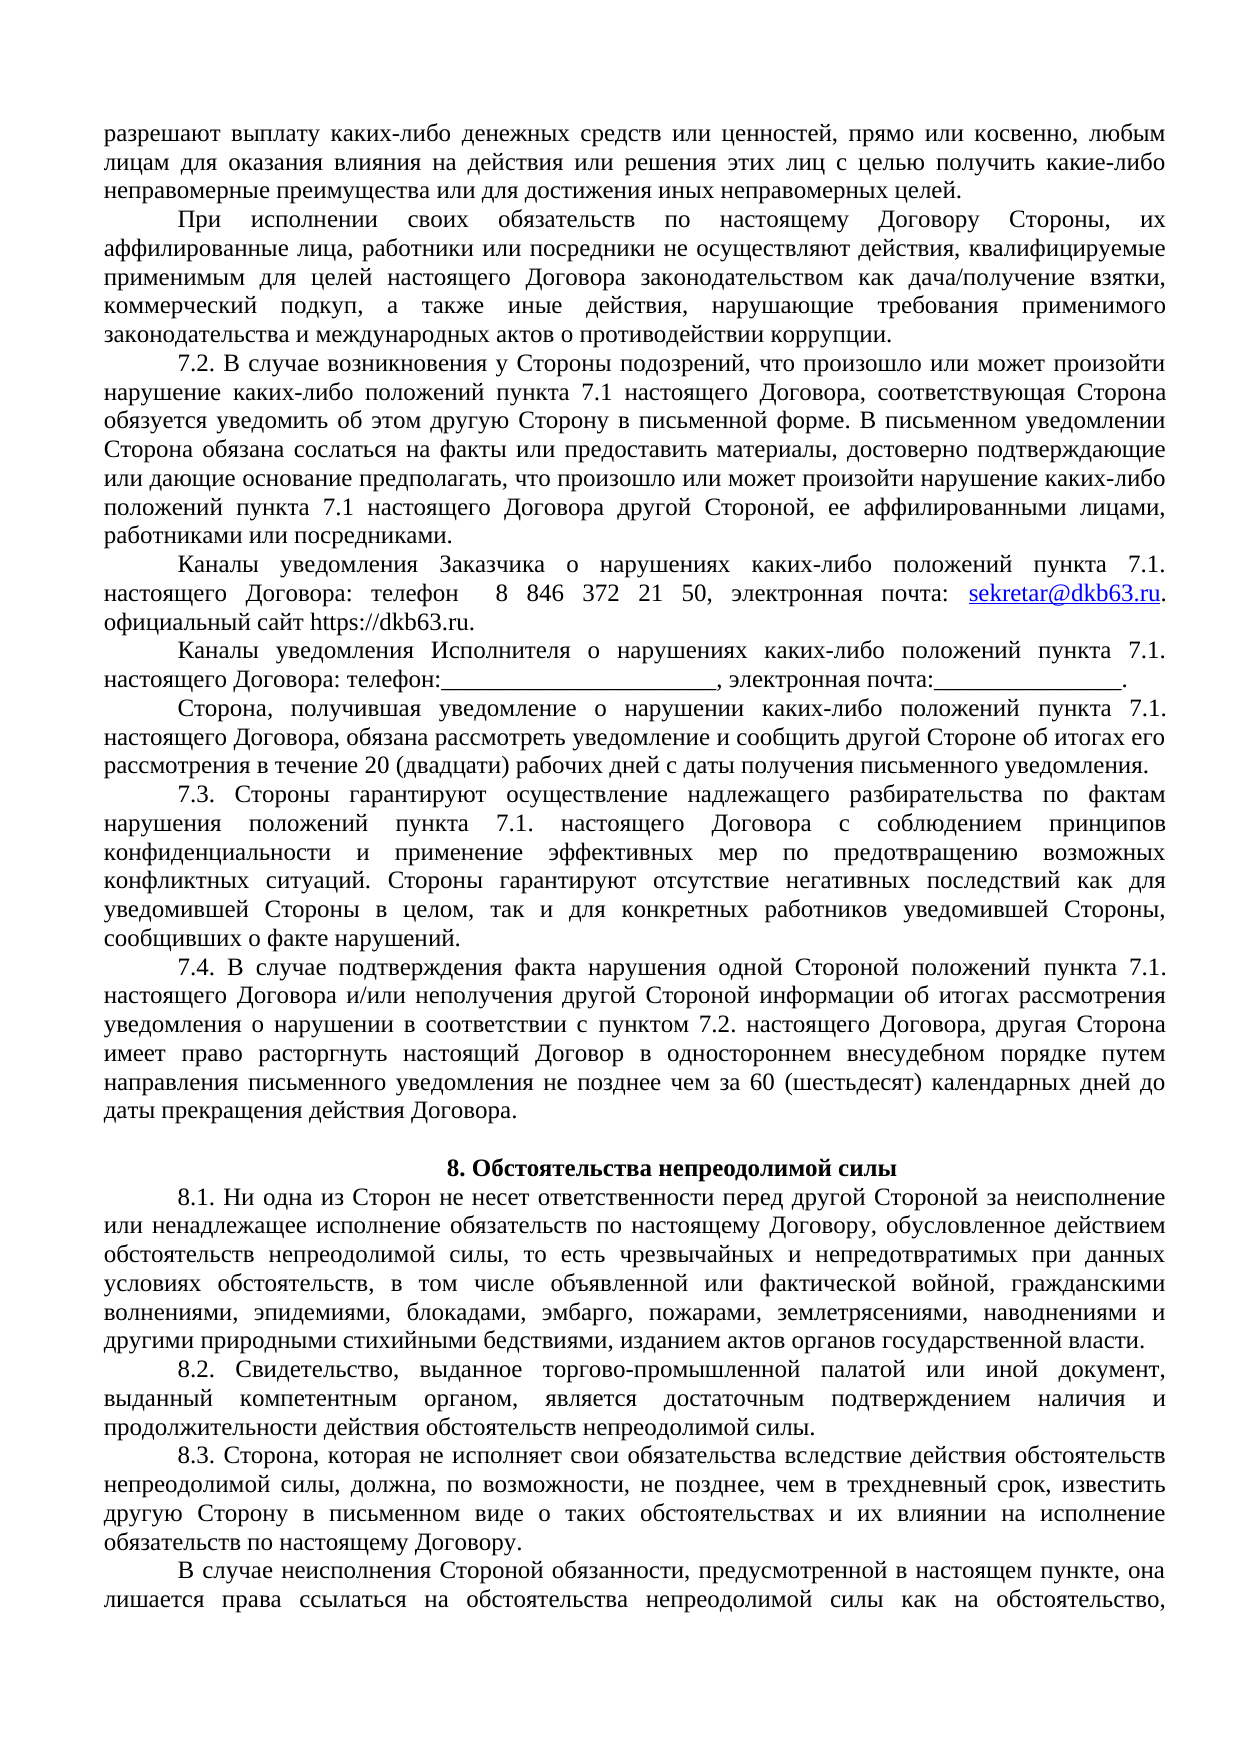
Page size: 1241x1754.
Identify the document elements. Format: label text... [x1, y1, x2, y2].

text 8.2. Свидетельство, выданное торгово-промышленной палатой или иной документ, выданный компетентным органом, является достаточным подтверждением наличия и продолжительности действия обстоятельств непреодолимой силы. [103, 1354, 1167, 1441]
text Каналы уведомления Заказчика о нарушениях каких-либо положений пункта 7.1. настоящего Договора: телефон 8 846 372 21 50, электронная почта: sekretar@dkb63.ru. официальный сайт https://dkb63.ru. [103, 549, 1167, 636]
text 7.3. Стороны гарантируют осуществление надлежащего разбирательства по фактам нарушения положений пункта 7.1. настоящего Договора с соблюдением принципов конфиденциальности и применение эффективных мер по предотвращению возможных конфликтных ситуаций. Стороны гарантируют отсутствие негативных последствий как для уведомившей Стороны в целом, так и для конкретных работников уведомившей Стороны, сообщивших о факте нарушений. [103, 779, 1167, 952]
text 7.4. В случае подтверждения факта нарушения одной Стороной положений пункта 7.1. настоящего Договора и/или неполучения другой Стороной информации об итогах рассмотрения уведомления о нарушении в соответствии с пунктом 7.2. настоящего Договора, другая Сторона имеет право расторгнуть настоящий Договор в одностороннем внесудебном порядке путем направления письменного уведомления не позднее чем за 60 (шестьдесят) календарных дней до даты прекращения действия Договора. [103, 952, 1167, 1124]
text 8.1. Ни одна из Сторон не несет ответственности перед другой Стороной за неисполнение или ненадлежащее исполнение обязательств по настоящему Договору, обусловленное действием обстоятельств непреодолимой силы, то есть чрезвычайных и непредотвратимых при данных условиях обстоятельств, в том числе объявленной или фактической войной, гражданскими волнениями, эпидемиями, блокадами, эмбарго, пожарами, землетрясениями, наводнениями и другими природными стихийными бедствиями, изданием актов органов государственной власти. [103, 1182, 1167, 1354]
text При исполнении своих обязательств по настоящему Договору Стороны, их аффилированные лица, работники или посредники не осуществляют действия, квалифицируемые применимым для целей настоящего Договора законодательством как дача/получение взятки, коммерческий подкуп, а также иные действия, нарушающие требования применимого законодательства и международных актов о противодействии коррупции. [103, 204, 1167, 348]
text 7.2. В случае возникновения у Стороны подозрений, что произошло или может произойти нарушение каких-либо положений пункта 7.1 настоящего Договора, соответствующая Сторона обязуется уведомить об этом другую Сторону в письменной форме. В письменном уведомлении Сторона обязана сослаться на факты или предоставить материалы, достоверно подтверждающие или дающие основание предполагать, что произошло или может произойти нарушение каких-либо положений пункта 7.1 настоящего Договора другой Стороной, ее аффилированными лицами, работниками или посредниками. [103, 348, 1167, 549]
subtitle 8. Обстоятельства непреодолимой силы [103, 1153, 1167, 1182]
text Каналы уведомления Исполнителя о нарушениях каких-либо положений пункта 7.1. настоящего Договора: телефон:______________________, электронная почта:_______________. [103, 636, 1167, 693]
text 8.3. Сторона, которая не исполняет свои обязательства вследствие действия обстоятельств непреодолимой силы, должна, по возможности, не позднее, чем в трехдневный срок, известить другую Сторону в письменном виде о таких обстоятельствах и их влиянии на исполнение обязательств по настоящему Договору. [103, 1441, 1167, 1556]
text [103, 1556, 1167, 1613]
text Сторона, получившая уведомление о нарушении каких-либо положений пункта 7.1. настоящего Договора, обязана рассмотреть уведомление и сообщить другой Стороне об итогах его рассмотрения в течение 20 (двадцати) рабочих дней с даты получения письменного уведомления. [103, 693, 1167, 779]
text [103, 118, 1167, 204]
